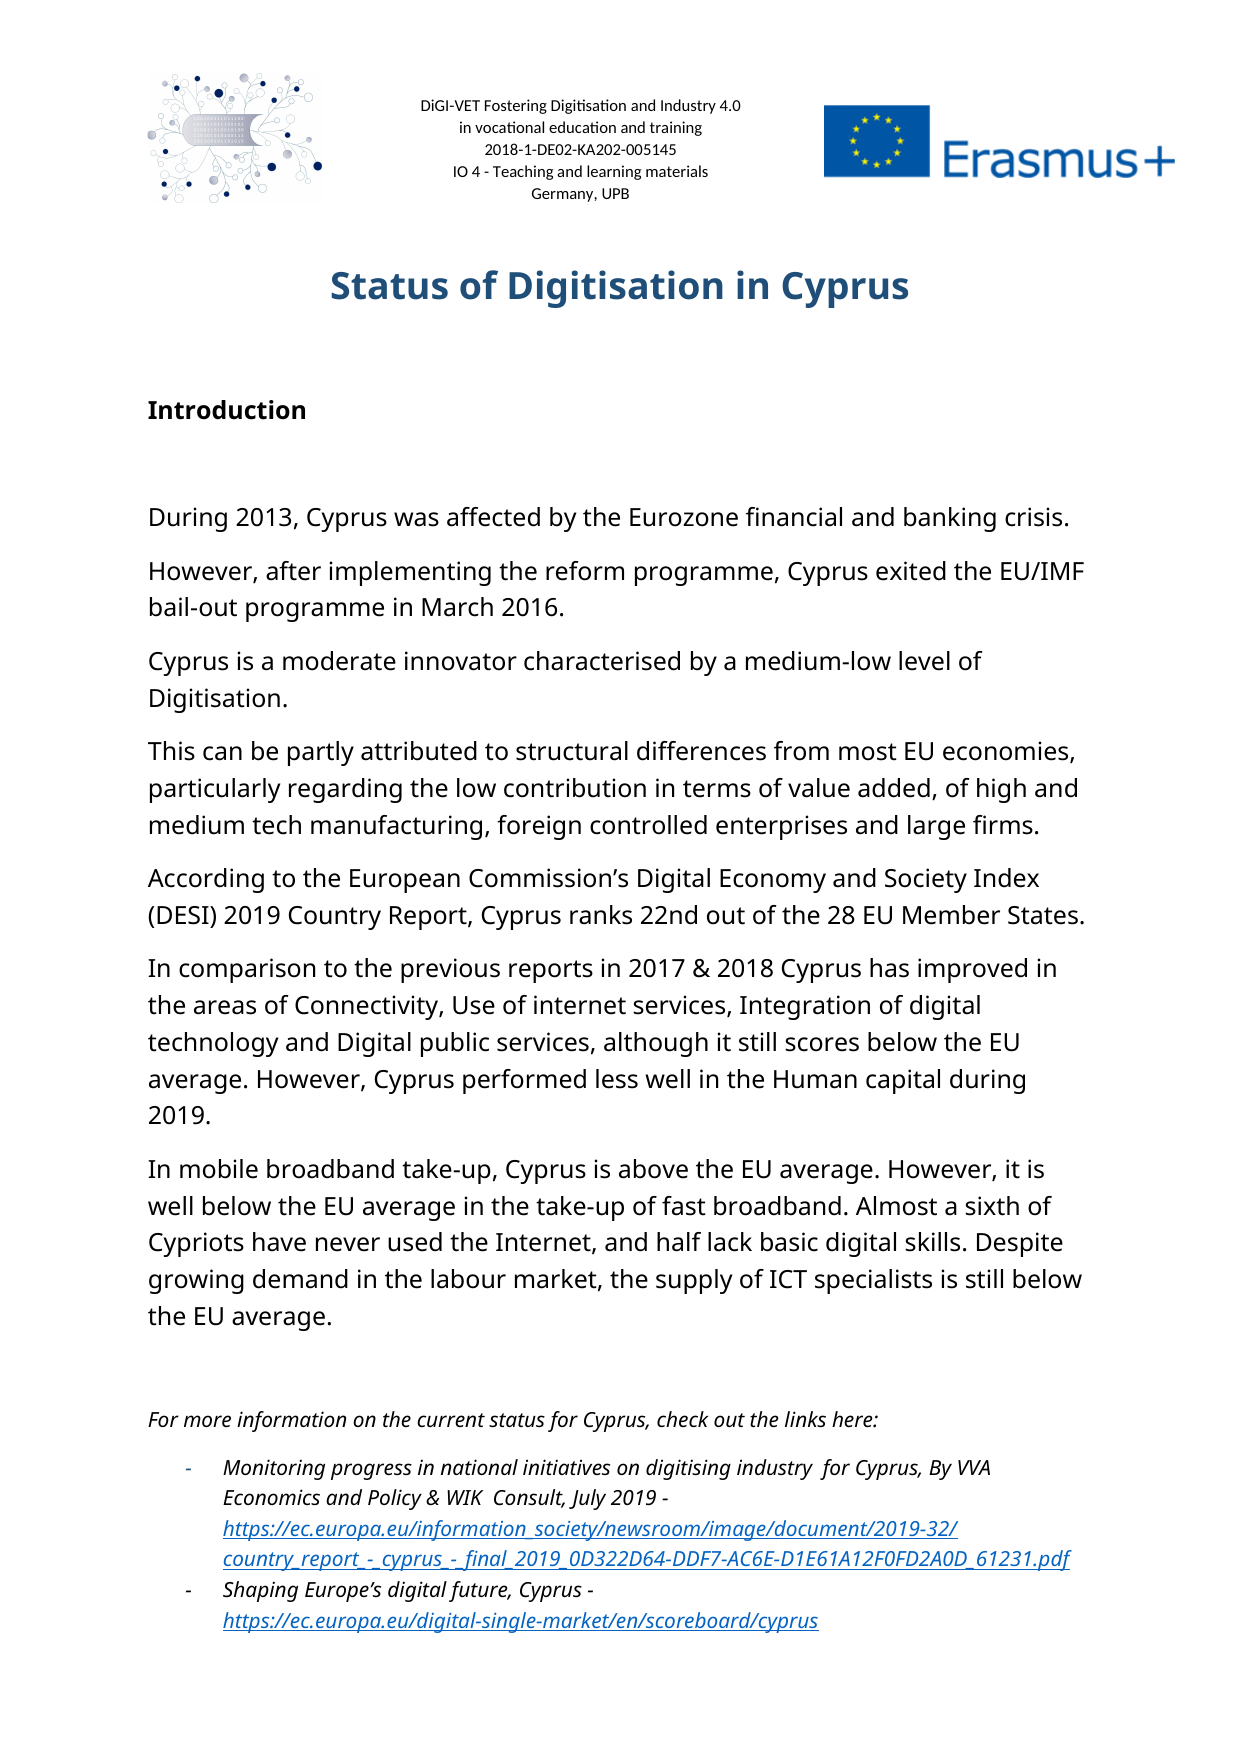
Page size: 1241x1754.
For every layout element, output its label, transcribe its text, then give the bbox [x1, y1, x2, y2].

text This can be partly attributed to structural differences from most EU economies, particularly regarding the low contribution in terms of value added, of high and medium tech manufacturing, foreign controlled enterprises and large firms. [148, 734, 1093, 841]
text However, after implementing the reform programme, Cyprus exited the EU/IMF bail-out programme in March 2016. [148, 553, 1093, 624]
text In mobile broadband take-up, Cyprus is above the EU average. However, it is well below the EU average in the take-up of fast broadband. Almost a sixth of Cypriots have never used the Internet, and half lack basic digital skills. Despite growing demand in the labour market, the supply of ICT specialists is still below the EU average. [148, 1151, 1093, 1333]
list Shaping Europe’s digital future, Cyprus - https://ec.europa.eu/digital-single-market/en/scoreboard/cyprus [185, 1575, 1093, 1634]
text According to the European Commission’s Digital Economy and Society Index (DESI) 2019 Country Report, Cyprus ranks 22nd out of the 28 EU Member States. [148, 861, 1093, 932]
text For more information on the current status for Cyprus, check out the links here: [148, 1405, 1093, 1434]
text During 2013, Cyprus was affected by the Eurozone financial and banking crisis. [148, 500, 1093, 534]
picture [147, 73, 322, 203]
text In comparison to the previous reports in 2017 & 2018 Cyprus has improved in the areas of Connectivity, Use of internet services, Integration of digital technology and Digital public services, although it still scores below the EU average. However, Cyprus performed less well in the Human capital during 2019. [148, 951, 1093, 1132]
text Introduction [148, 393, 1093, 427]
text Cyprus is a moderate innovator characterised by a medium-low level of Digitisation. [148, 643, 1093, 714]
subtitle Status of Digitisation in Cyprus [148, 259, 1093, 310]
list Monitoring progress in national initiatives on digitising industry for Cyprus, By VVA Economics and Policy & WIK Consult, July 2019 - https://ec.europa.eu/information_society/newsroom/image/document/2019-32/country_report_-_cyprus_-_final_2019_0D322D64-DDF7-AC6E-D1E61A12F0FD2A0D_61231.pdf [185, 1453, 1093, 1573]
picture [824, 105, 1175, 178]
